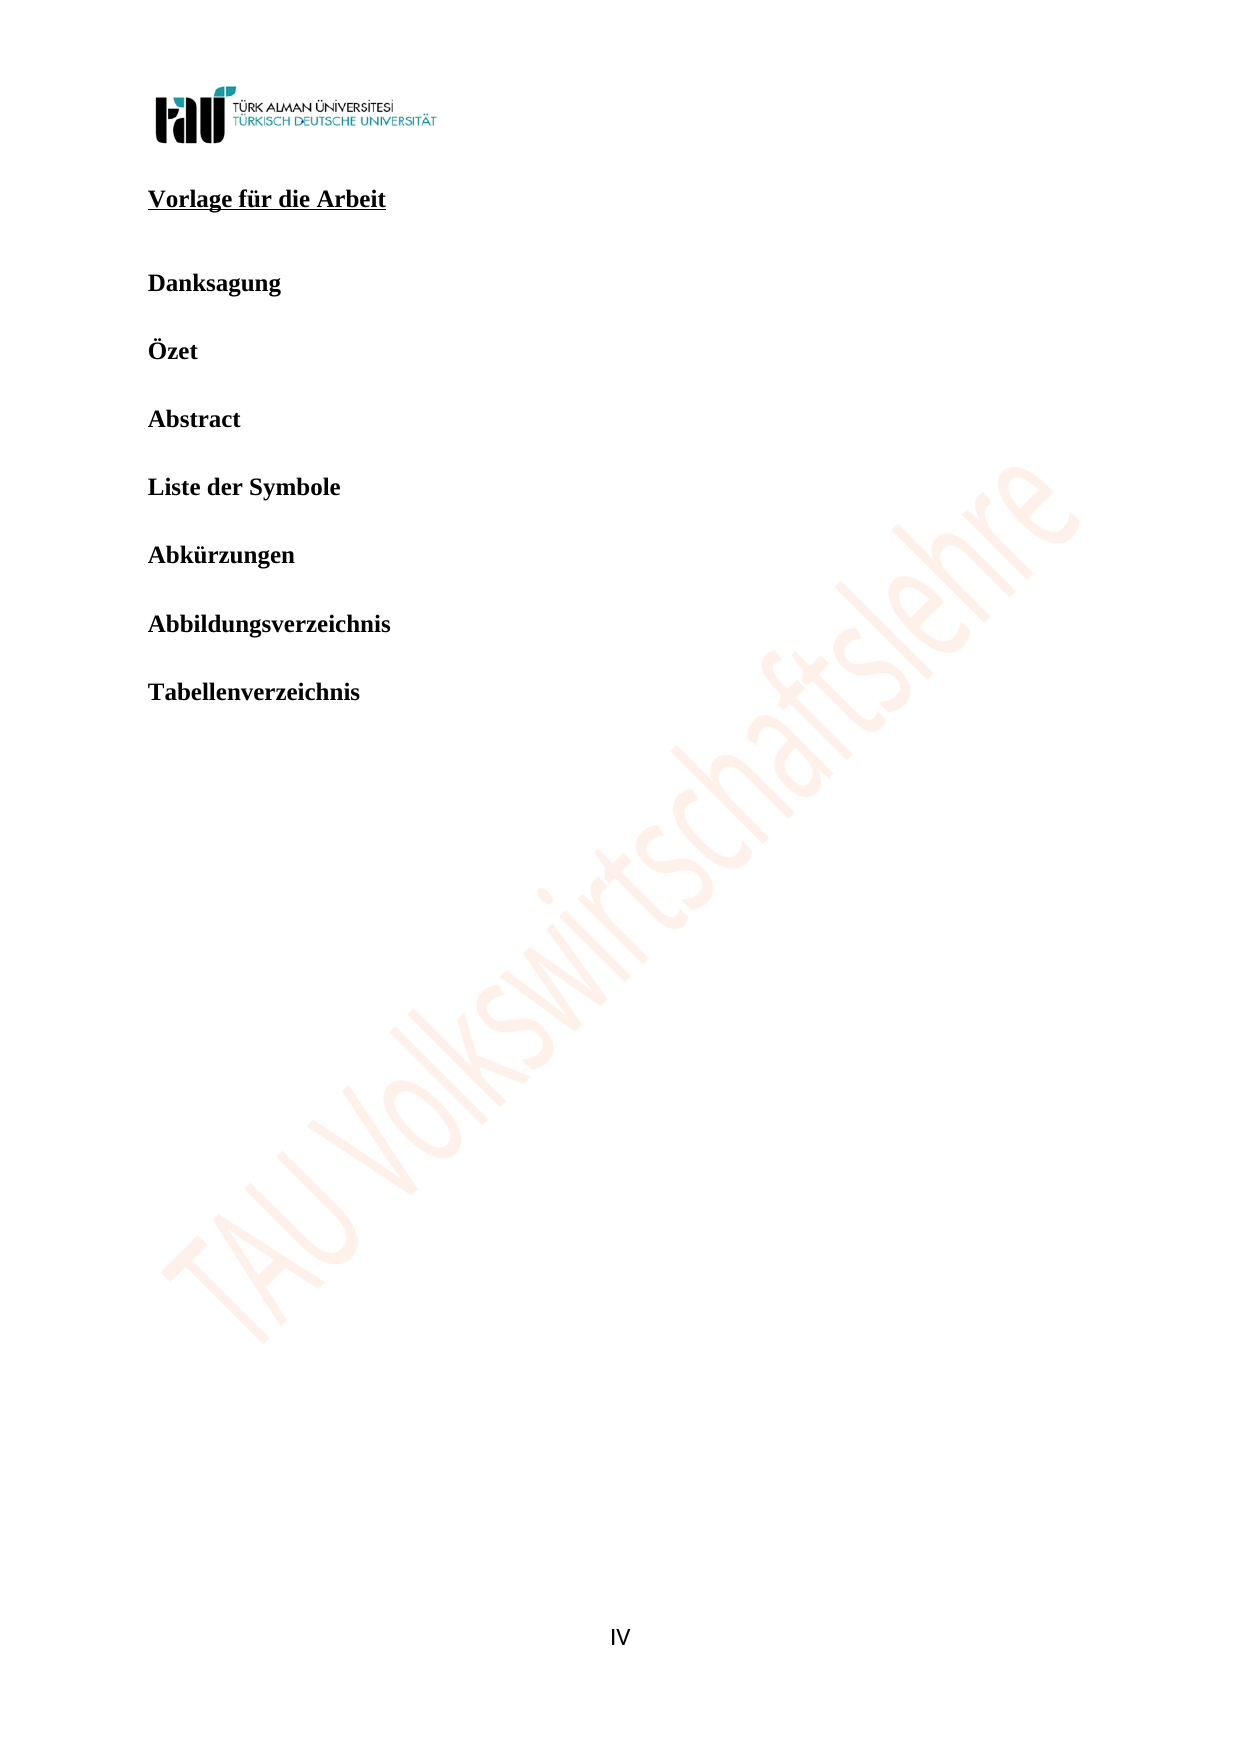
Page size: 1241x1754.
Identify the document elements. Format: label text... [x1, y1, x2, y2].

picture [147, 73, 442, 154]
subtitle Abkürzungen [148, 541, 1093, 569]
subtitle Tabellenverzeichnis [148, 677, 1093, 706]
text Vorlage für die Arbeit [148, 184, 1093, 213]
subtitle Danksagung [148, 268, 1093, 297]
subtitle Özet [148, 336, 1093, 365]
subtitle Abstract [148, 404, 1093, 433]
subtitle Liste der Symbole [148, 472, 1093, 501]
subtitle Abbildungsverzeichnis [148, 609, 1093, 637]
